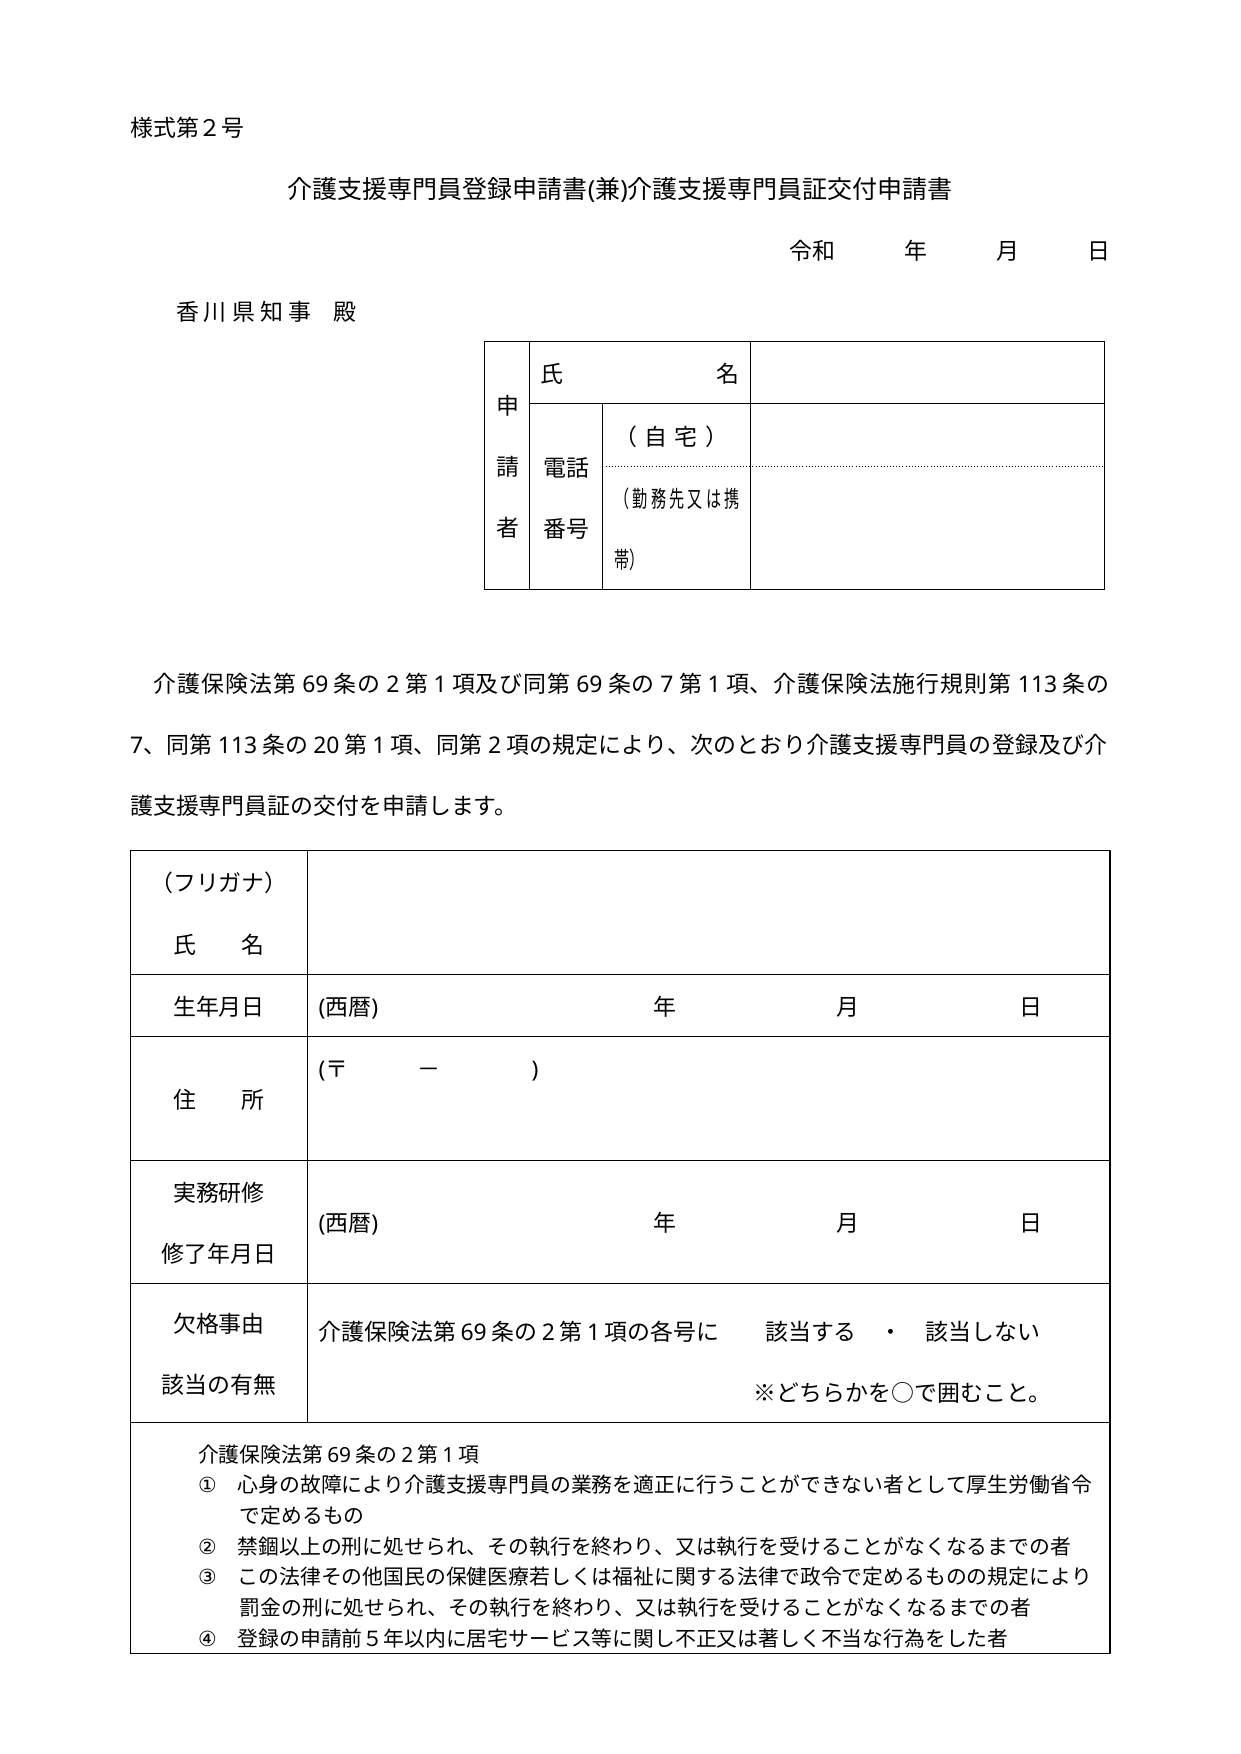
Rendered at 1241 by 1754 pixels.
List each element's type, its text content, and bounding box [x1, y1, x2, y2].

table_header （フリガナ） 氏 名 [131, 851, 307, 974]
table_cell （自宅） [603, 404, 750, 466]
table_cell (西暦) 年 月 日 [308, 1161, 1109, 1283]
table_header 氏名 [530, 342, 750, 403]
text 令和 年 月 日 [130, 218, 1110, 280]
table_cell [751, 466, 1104, 589]
table_cell 住 所 [131, 1037, 307, 1160]
table_cell 介護保険法第69条の2第1項の各号に 該当する ・ 該当しない ※どちらかを○で囲むこと。 [308, 1284, 1109, 1422]
table_cell (西暦) 年 月 日 [308, 975, 1109, 1036]
table_cell (〒 － ) [308, 1037, 1109, 1160]
text 香 川 県 知 事 殿 [130, 280, 1110, 341]
table_cell 生年月日 [131, 975, 307, 1036]
table_header [308, 851, 1109, 974]
text 様式第２号 [130, 96, 1110, 157]
table_header [751, 342, 1104, 403]
table_cell 電話番号 [530, 404, 602, 589]
table_cell （勤務先又は携帯） [603, 466, 750, 589]
table_header 申請者 [485, 342, 529, 589]
table_cell 実務研修 修了年月日 [131, 1161, 307, 1283]
text 介護保険法第69条の2第1項及び同第69条の7第1項、介護保険法施行規則第113条の7、同第113条の20第1項、同第2項の規定により、次のとおり介護支援専門員の登録及び介護支援専門員証の交付を申請します。 [130, 651, 1110, 835]
table_cell [751, 404, 1104, 466]
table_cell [131, 1423, 1109, 1652]
text 介護支援専門員登録申請書(兼)介護支援専門員証交付申請書 [130, 157, 1110, 218]
table_cell 欠格事由 該当の有無 [131, 1284, 307, 1422]
